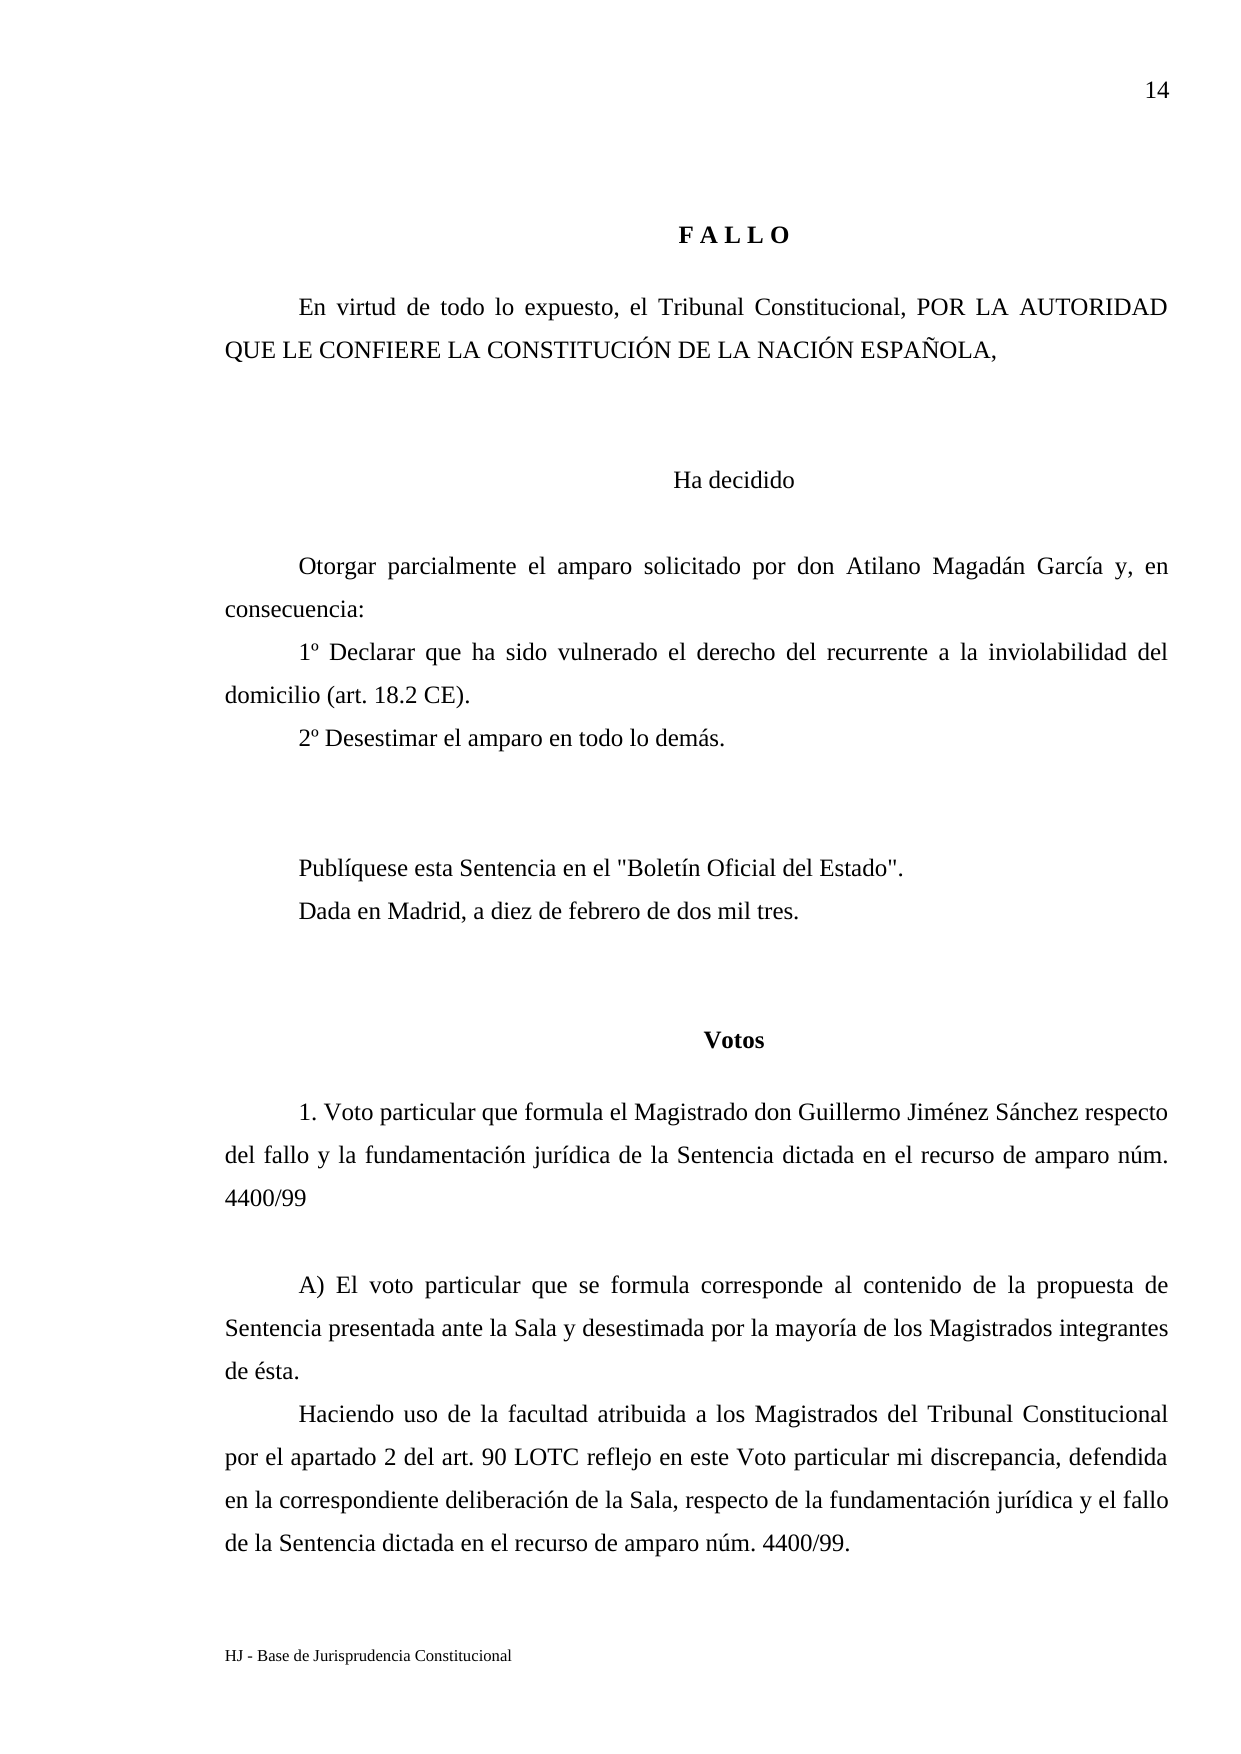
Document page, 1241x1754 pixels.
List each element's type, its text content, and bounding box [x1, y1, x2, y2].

text Dada en Madrid, a diez de febrero de dos mil tres. [224, 896, 1169, 925]
text Publíquese esta Sentencia en el "Boletín Oficial del Estado". [224, 853, 1169, 882]
text Haciendo uso de la facultad atribuida a los Magistrados del Tribunal Constitucional por el apartado 2 del art. 90 LOTC reflejo en este Voto particular mi discrepancia, defendida en la correspondiente deliberación de la Sala, respecto de la fundamentación jurídica y el fallo de la Sentencia dictada en el recurso de amparo núm. 4400/99. [224, 1399, 1169, 1557]
text 2º Desestimar el amparo en todo lo demás. [224, 723, 1169, 752]
text En virtud de todo lo expuesto, el Tribunal Constitucional, POR LA AUTORIDAD QUE LE CONFIERE LA CONSTITUCIÓN DE LA NACIÓN ESPAÑOLA, [224, 292, 1169, 364]
text 1. Voto particular que formula el Magistrado don Guillermo Jiménez Sánchez respecto del fallo y la fundamentación jurídica de la Sentencia dictada en el recurso de amparo núm. 4400/99 [224, 1097, 1169, 1212]
text Otorgar parcialmente el amparo solicitado por don Atilano Magadán García y, en consecuencia: [224, 551, 1169, 623]
text 1º Declarar que ha sido vulnerado el derecho del recurrente a la inviolabilidad del domicilio (art. 18.2 CE). [224, 637, 1169, 709]
subtitle F A L L O [224, 220, 1169, 249]
text Ha decidido [224, 465, 1169, 493]
subtitle Votos [224, 1025, 1169, 1054]
text A) El voto particular que se formula corresponde al contenido de la propuesta de Sentencia presentada ante la Sala y desestimada por la mayoría de los Magistrados integrantes de ésta. [224, 1270, 1169, 1385]
